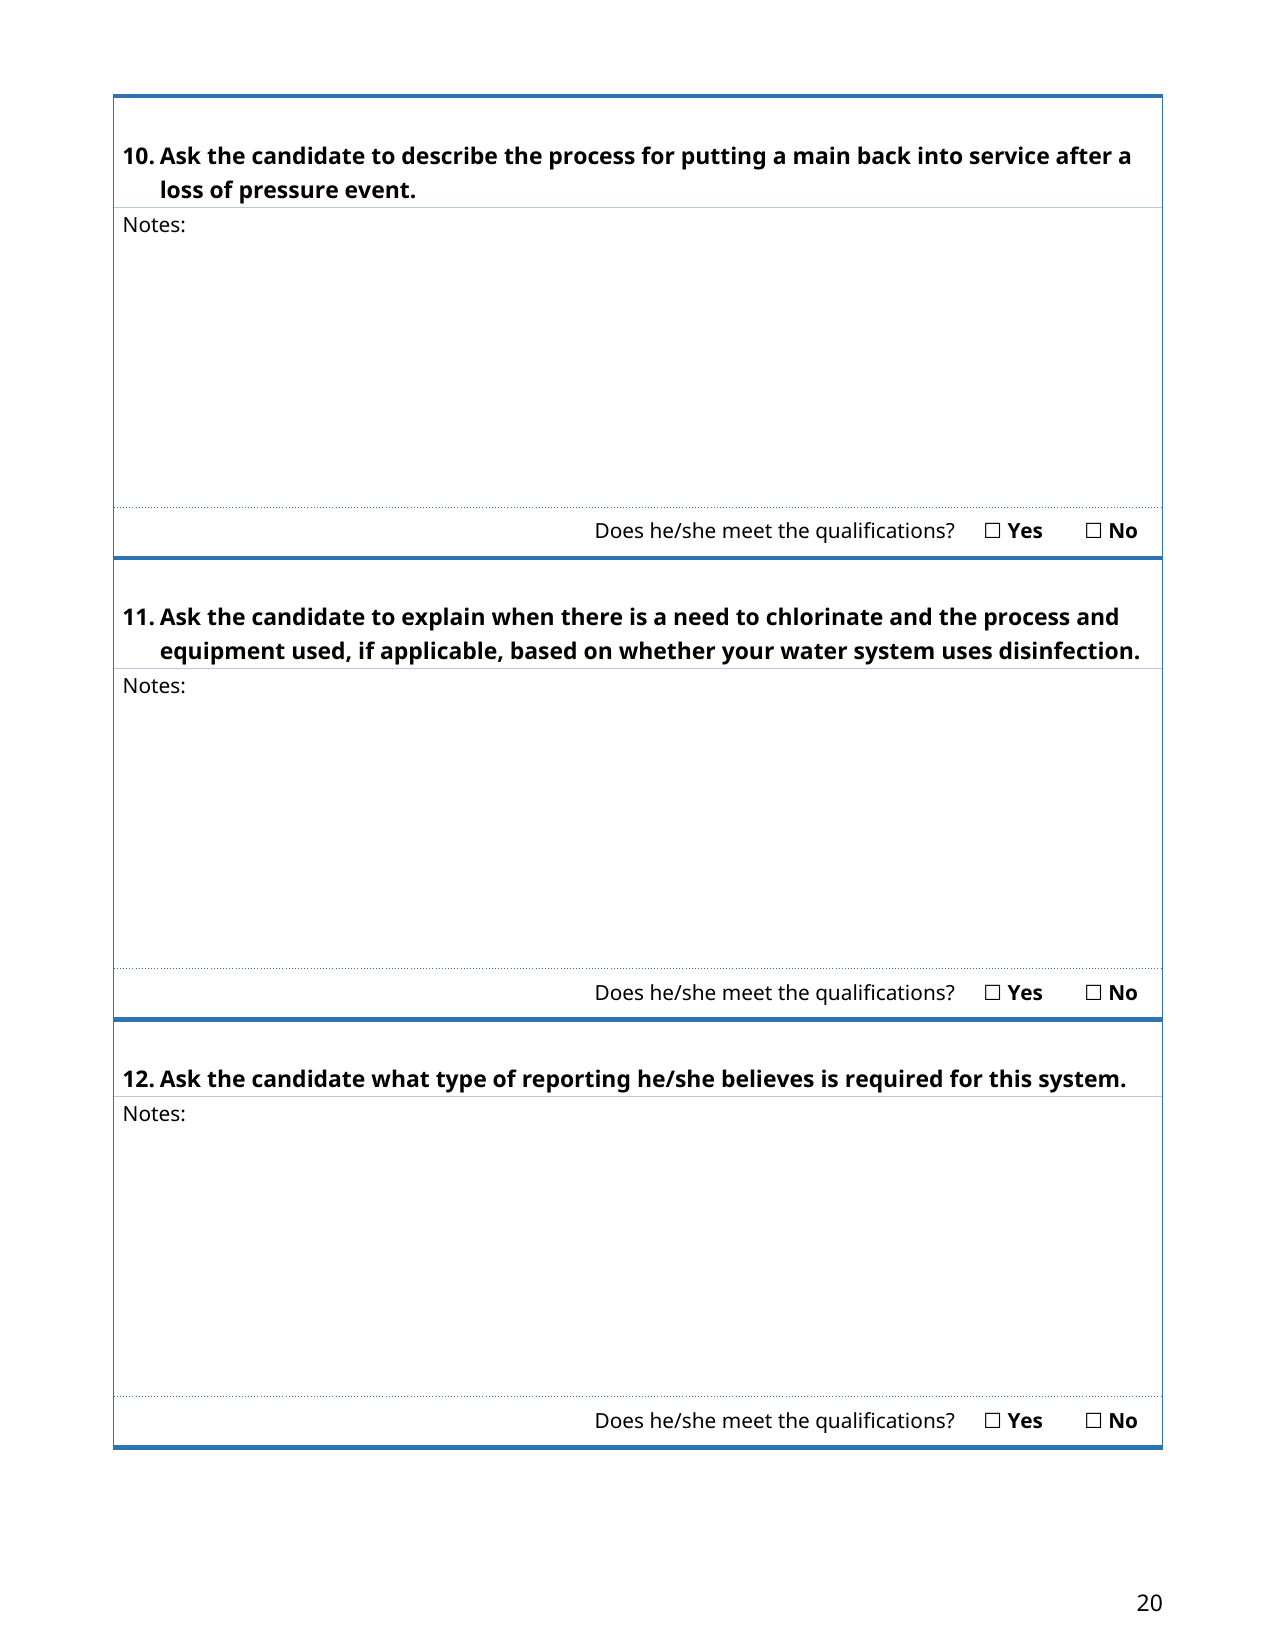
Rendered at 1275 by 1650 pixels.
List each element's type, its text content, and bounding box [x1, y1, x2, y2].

table_cell Does he/she meet the qualifications? [114, 1396, 966, 1445]
table_cell Ask the candidate what type of reporting he/she believes is required for this system. [114, 1022, 1162, 1096]
table_cell Notes: [114, 669, 1162, 968]
table_cell Ask the candidate to explain when there is a need to chlorinate and the process and equipment used, if applicable, based on whether your water system uses disinfection. [114, 560, 1162, 668]
table_cell Does he/she meet the qualifications? [114, 507, 966, 556]
table_header Ask the candidate to describe the process for putting a main back into service after a loss of pressure event. [114, 98, 1162, 207]
table_cell Yes [966, 1396, 1060, 1445]
table_cell Notes: [114, 208, 1162, 507]
table_cell Notes: [114, 1097, 1162, 1396]
table_cell No [1060, 1396, 1162, 1445]
table_cell No [1060, 507, 1162, 556]
table_cell No [1060, 968, 1162, 1017]
table_cell Does he/she meet the qualifications? [114, 968, 966, 1017]
table_cell Yes [966, 968, 1060, 1017]
table_cell Yes [966, 507, 1060, 556]
